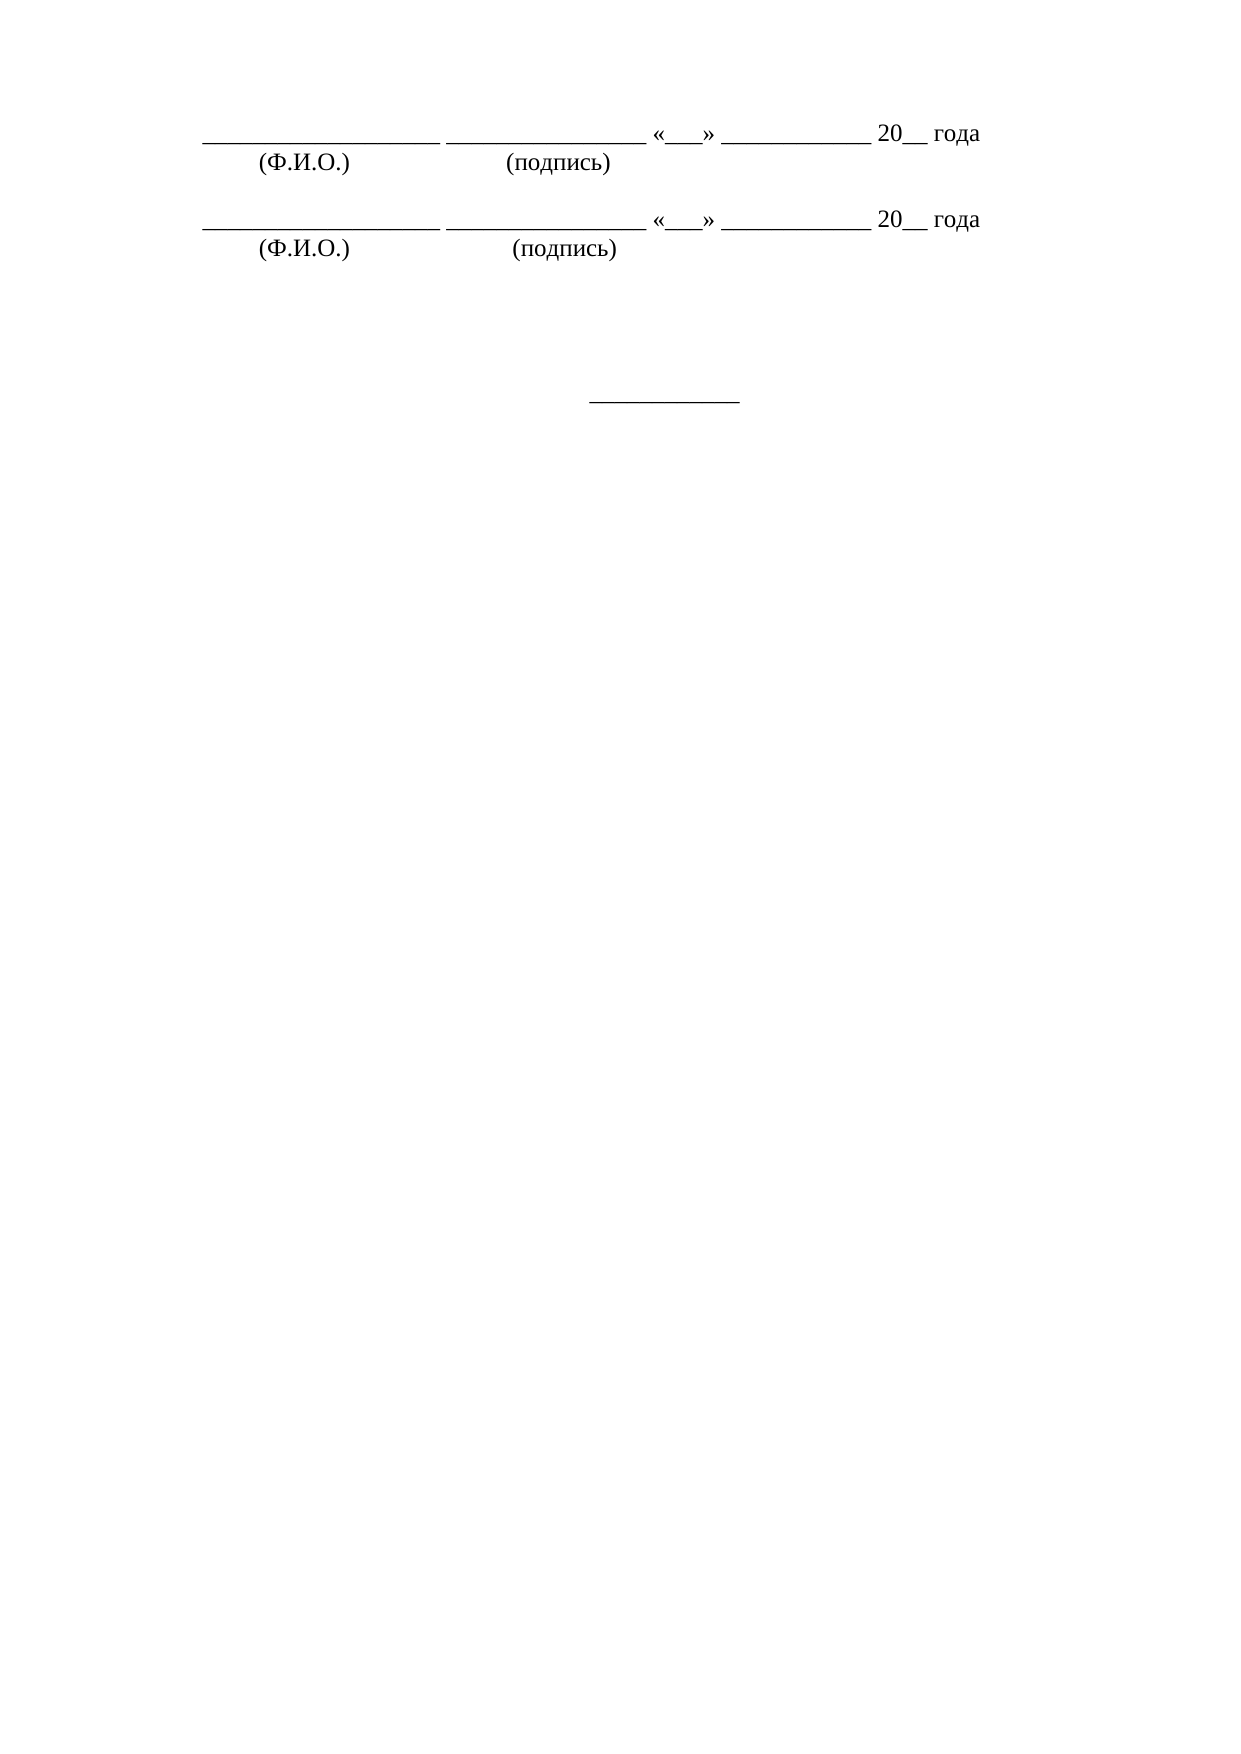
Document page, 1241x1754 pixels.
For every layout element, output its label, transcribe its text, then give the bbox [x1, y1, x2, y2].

text ____________ [177, 377, 1152, 406]
text ___________________ ________________ «___» ____________ 20__ года [177, 118, 1152, 147]
text ___________________ ________________ «___» ____________ 20__ года [177, 204, 1152, 233]
text (Ф.И.О.) (подпись) [177, 147, 1152, 176]
text (Ф.И.О.) (подпись) [177, 233, 1152, 262]
